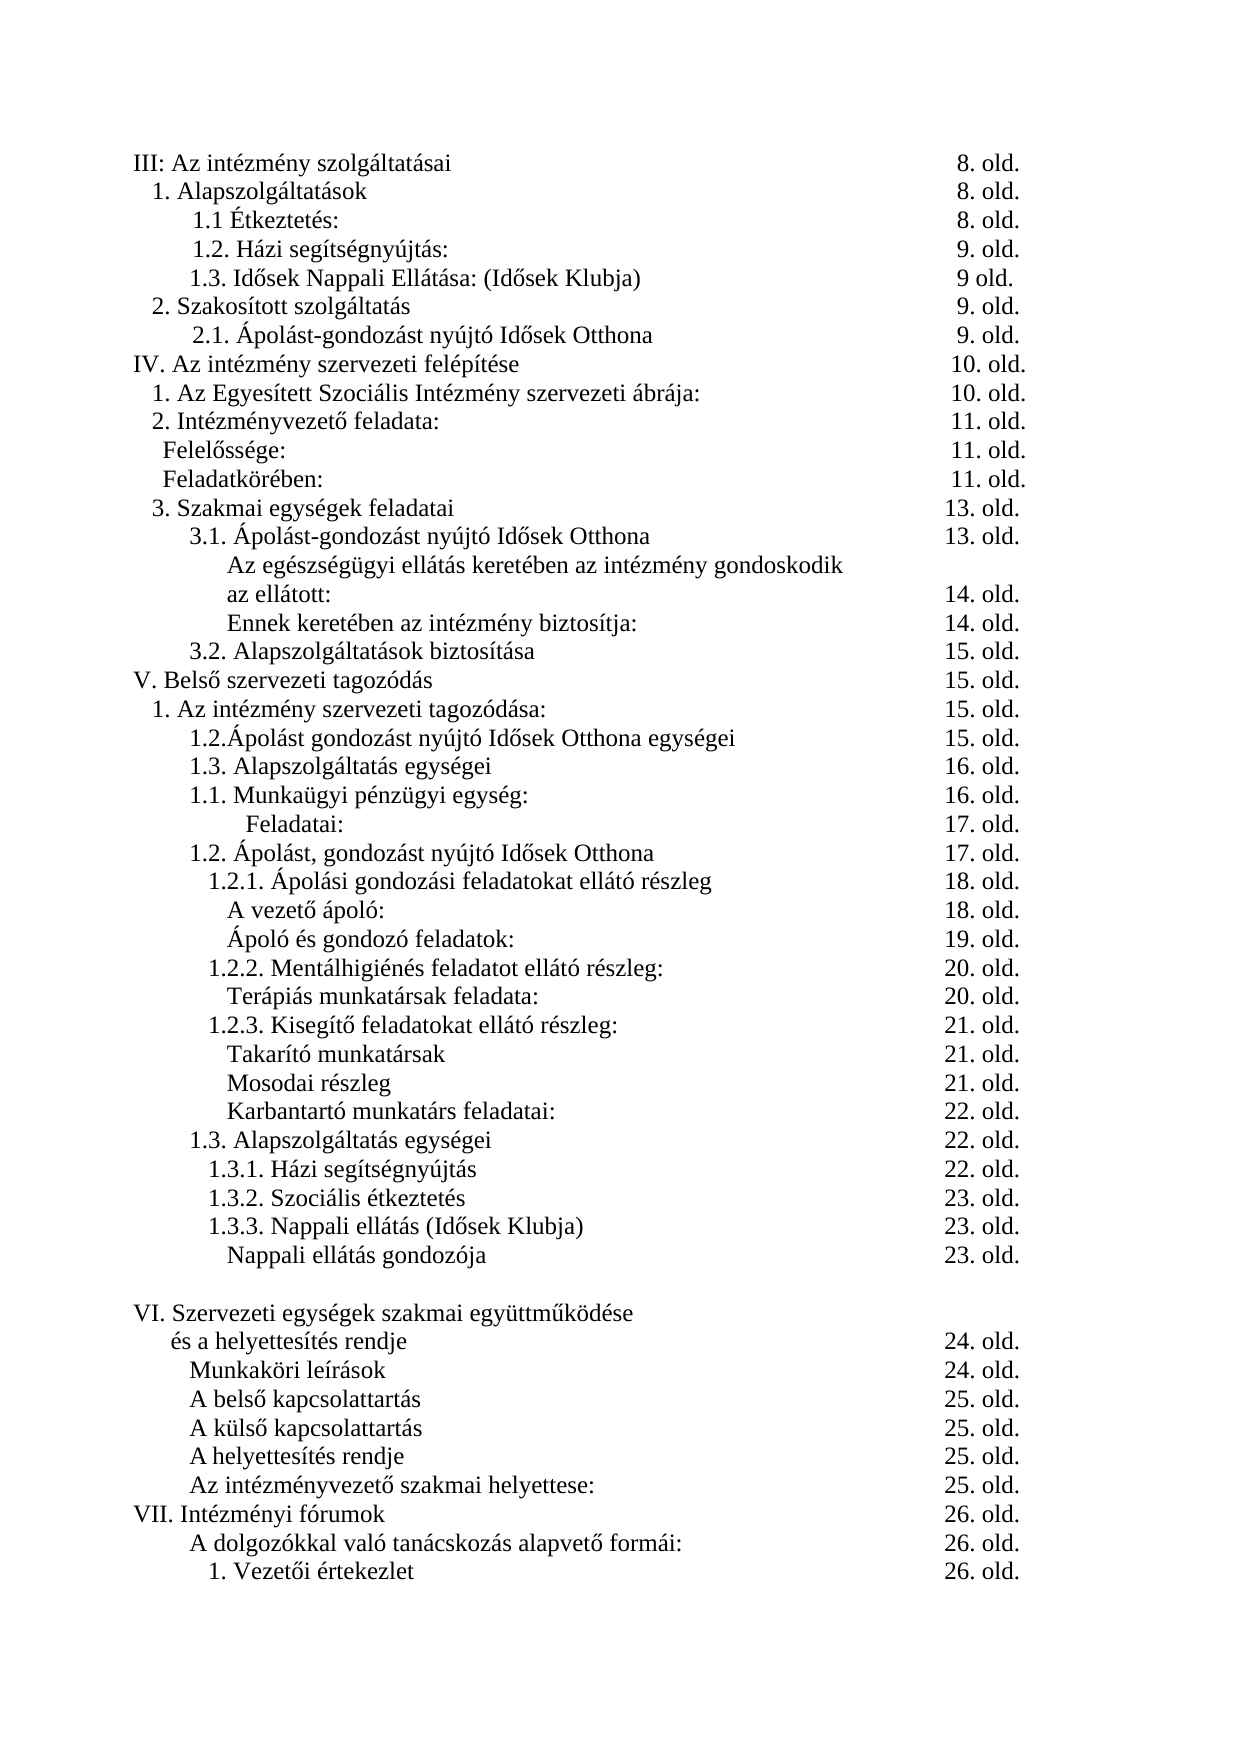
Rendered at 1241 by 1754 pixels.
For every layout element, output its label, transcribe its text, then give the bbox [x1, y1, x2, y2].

text 1.1. Munkaügyi pénzügyi egység: 16. old. [133, 780, 1093, 809]
text A dolgozókkal való tanácskozás alapvető formái: 26. old. [133, 1528, 1093, 1556]
text V. Belső szervezeti tagozódás 15. old. [133, 665, 1093, 694]
text Feladatkörében: 11. old. [133, 464, 1093, 493]
text 1.2.3. Kisegítő feladatokat ellátó részleg: 21. old. [133, 1010, 1093, 1039]
text Karbantartó munkatárs feladatai: 22. old. [133, 1096, 1093, 1125]
text az ellátott: 14. old. [227, 579, 1093, 608]
text 3. Szakmai egységek feladatai 13. old. [133, 493, 1093, 521]
text 1.1 Étkeztetés: 8. old. [133, 205, 1093, 234]
text VI. Szervezeti egységek szakmai együttműködése [133, 1298, 1093, 1326]
text Nappali ellátás gondozója 23. old. [133, 1240, 1093, 1269]
text Ennek keretében az intézmény biztosítja: 14. old. [227, 608, 1093, 636]
text 1.3.1. Házi segítségnyújtás 22. old. [133, 1154, 1093, 1183]
text A helyettesítés rendje 25. old. [133, 1441, 1093, 1470]
text Felelőssége: 11. old. [133, 435, 1093, 464]
text 1.2. Ápolást, gondozást nyújtó Idősek Otthona 17. old. [133, 838, 1093, 866]
text VII. Intézményi fórumok 26. old. [133, 1499, 1093, 1528]
text 1.3. Alapszolgáltatás egységei 16. old. [133, 751, 1093, 780]
text Feladatai: 17. old. [133, 809, 1093, 838]
text 2. Intézményvezető feladata: 11. old. [133, 406, 1093, 435]
text 3.2. Alapszolgáltatások biztosítása 15. old. [133, 636, 1093, 665]
text Takarító munkatársak 21. old. [133, 1039, 1093, 1068]
text 1.3. Idősek Nappali Ellátása: (Idősek Klubja) 9 old. [133, 263, 1093, 291]
text Terápiás munkatársak feladata: 20. old. [133, 981, 1093, 1010]
text 1. Vezetői értekezlet 26. old. [133, 1556, 1093, 1585]
text III: Az intézmény szolgáltatásai 8. old. [133, 148, 1093, 176]
text 1.2.1. Ápolási gondozási feladatokat ellátó részleg 18. old. [133, 866, 1093, 895]
text Munkaköri leírások 24. old. [133, 1355, 1093, 1384]
text 2. Szakosított szolgáltatás 9. old. [133, 291, 1093, 320]
text és a helyettesítés rendje 24. old. [133, 1326, 1093, 1355]
text 1.3. Alapszolgáltatás egységei 22. old. [133, 1125, 1093, 1154]
text 1.2.Ápolást gondozást nyújtó Idősek Otthona egységei 15. old. [133, 723, 1093, 751]
text Az intézményvezető szakmai helyettese: 25. old. [133, 1470, 1093, 1499]
text 1. Az Egyesített Szociális Intézmény szervezeti ábrája: 10. old. [133, 378, 1093, 406]
text 1.2. Házi segítségnyújtás: 9. old. [133, 234, 1093, 263]
text 3.1. Ápolást-gondozást nyújtó Idősek Otthona 13. old. [133, 521, 1093, 550]
text Ápoló és gondozó feladatok: 19. old. [133, 924, 1093, 953]
text A vezető ápoló: 18. old. [133, 895, 1093, 924]
text A belső kapcsolattartás 25. old. [133, 1384, 1093, 1413]
text 1. Az intézmény szervezeti tagozódása: 15. old. [133, 694, 1093, 723]
text 1. Alapszolgáltatások 8. old. [133, 176, 1093, 205]
text 1.2.2. Mentálhigiénés feladatot ellátó részleg: 20. old. [133, 953, 1093, 981]
text Mosodai részleg 21. old. [133, 1068, 1093, 1096]
text IV. Az intézmény szervezeti felépítése 10. old. [133, 349, 1093, 378]
text 2.1. Ápolást-gondozást nyújtó Idősek Otthona 9. old. [133, 320, 1093, 349]
text A külső kapcsolattartás 25. old. [133, 1413, 1093, 1441]
text 1.3.3. Nappali ellátás (Idősek Klubja) 23. old. [133, 1211, 1093, 1240]
text Az egészségügyi ellátás keretében az intézmény gondoskodik [227, 550, 1093, 579]
text 1.3.2. Szociális étkeztetés 23. old. [133, 1183, 1093, 1211]
